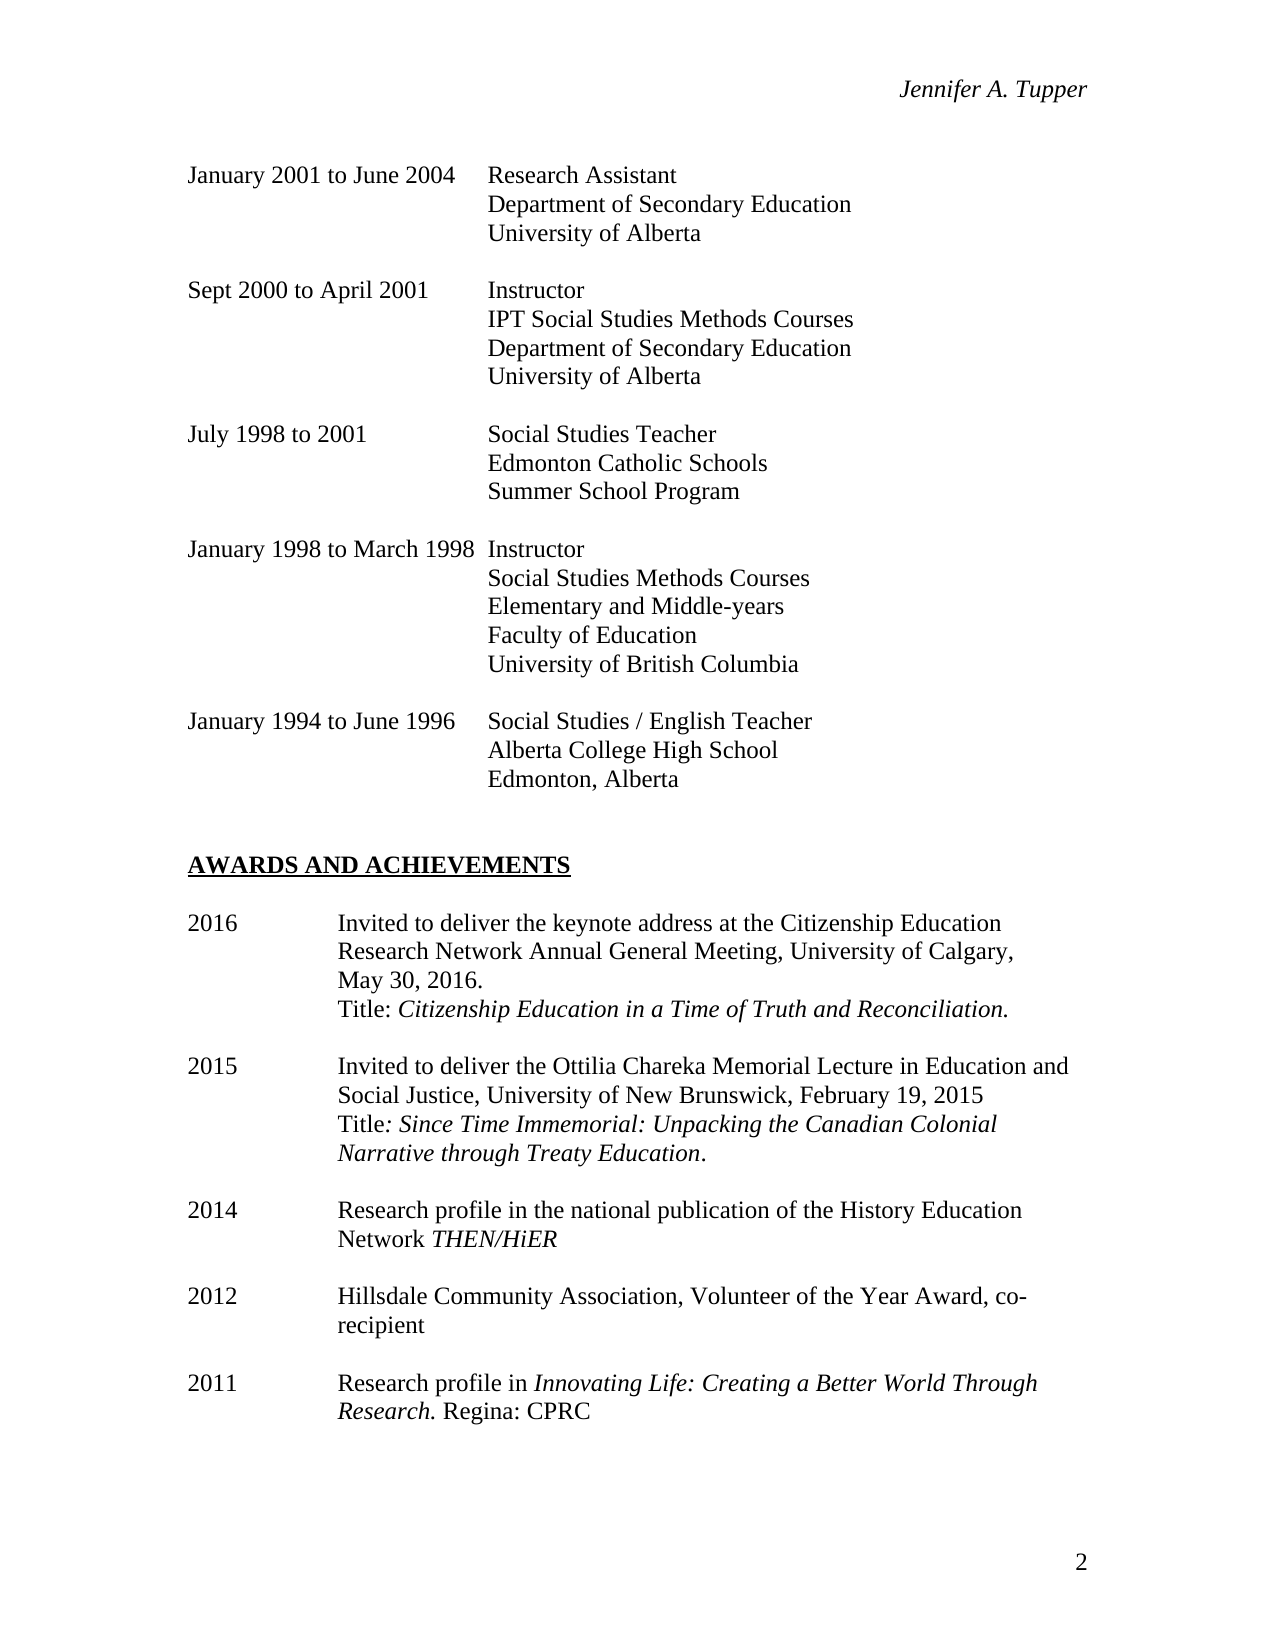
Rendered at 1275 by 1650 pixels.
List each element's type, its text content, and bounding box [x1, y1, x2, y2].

text January 1998 to March 1998 Instructor [187, 534, 1088, 563]
text Faculty of Education [412, 620, 1088, 649]
text May 30, 2016. [187, 965, 1088, 994]
text Alberta College High School [412, 735, 1088, 764]
text Title: Citizenship Education in a Time of Truth and Reconciliation. [187, 994, 1088, 1023]
text Sept 2000 to April 2001 Instructor [187, 275, 1088, 304]
text 2016 Invited to deliver the keynote address at the Citizenship Education Research Network Annual General Meeting, University of Calgary, [187, 908, 1088, 965]
text 2014 Research profile in the national publication of the History Education Network THEN/HiER [187, 1195, 1088, 1253]
text IPT Social Studies Methods Courses [412, 304, 1088, 333]
subtitle AWARDS AND ACHIEVEMENTS [187, 850, 1088, 879]
text Social Studies Methods Courses [412, 563, 1088, 591]
text Department of Secondary Education [412, 189, 1088, 218]
text 2012 Hillsdale Community Association, Volunteer of the Year Award, co-recipient [187, 1281, 1088, 1339]
text January 2001 to June 2004 Research Assistant [187, 160, 1088, 189]
text Elementary and Middle-years [412, 591, 1088, 620]
text Summer School Program [487, 476, 1088, 505]
text 2015 Invited to deliver the Ottilia Chareka Memorial Lecture in Education and Social Justice, University of New Brunswick, February 19, 2015 [187, 1051, 1088, 1109]
text University of British Columbia [412, 649, 1088, 678]
text 2011 Research profile in Innovating Life: Creating a Better World Through Research. Regina: CPRC [187, 1368, 1088, 1425]
text Title: Since Time Immemorial: Unpacking the Canadian Colonial Narrative through Treaty Education. [187, 1109, 1088, 1166]
text Edmonton Catholic Schools [412, 448, 1088, 476]
text July 1998 to 2001 Social Studies Teacher [187, 419, 1088, 448]
text University of Alberta [412, 218, 1088, 246]
text Department of Secondary Education [412, 333, 1088, 361]
text Edmonton, Alberta [412, 764, 1088, 793]
text University of Alberta [412, 361, 1088, 390]
text January 1994 to June 1996 Social Studies / English Teacher [187, 706, 1088, 735]
